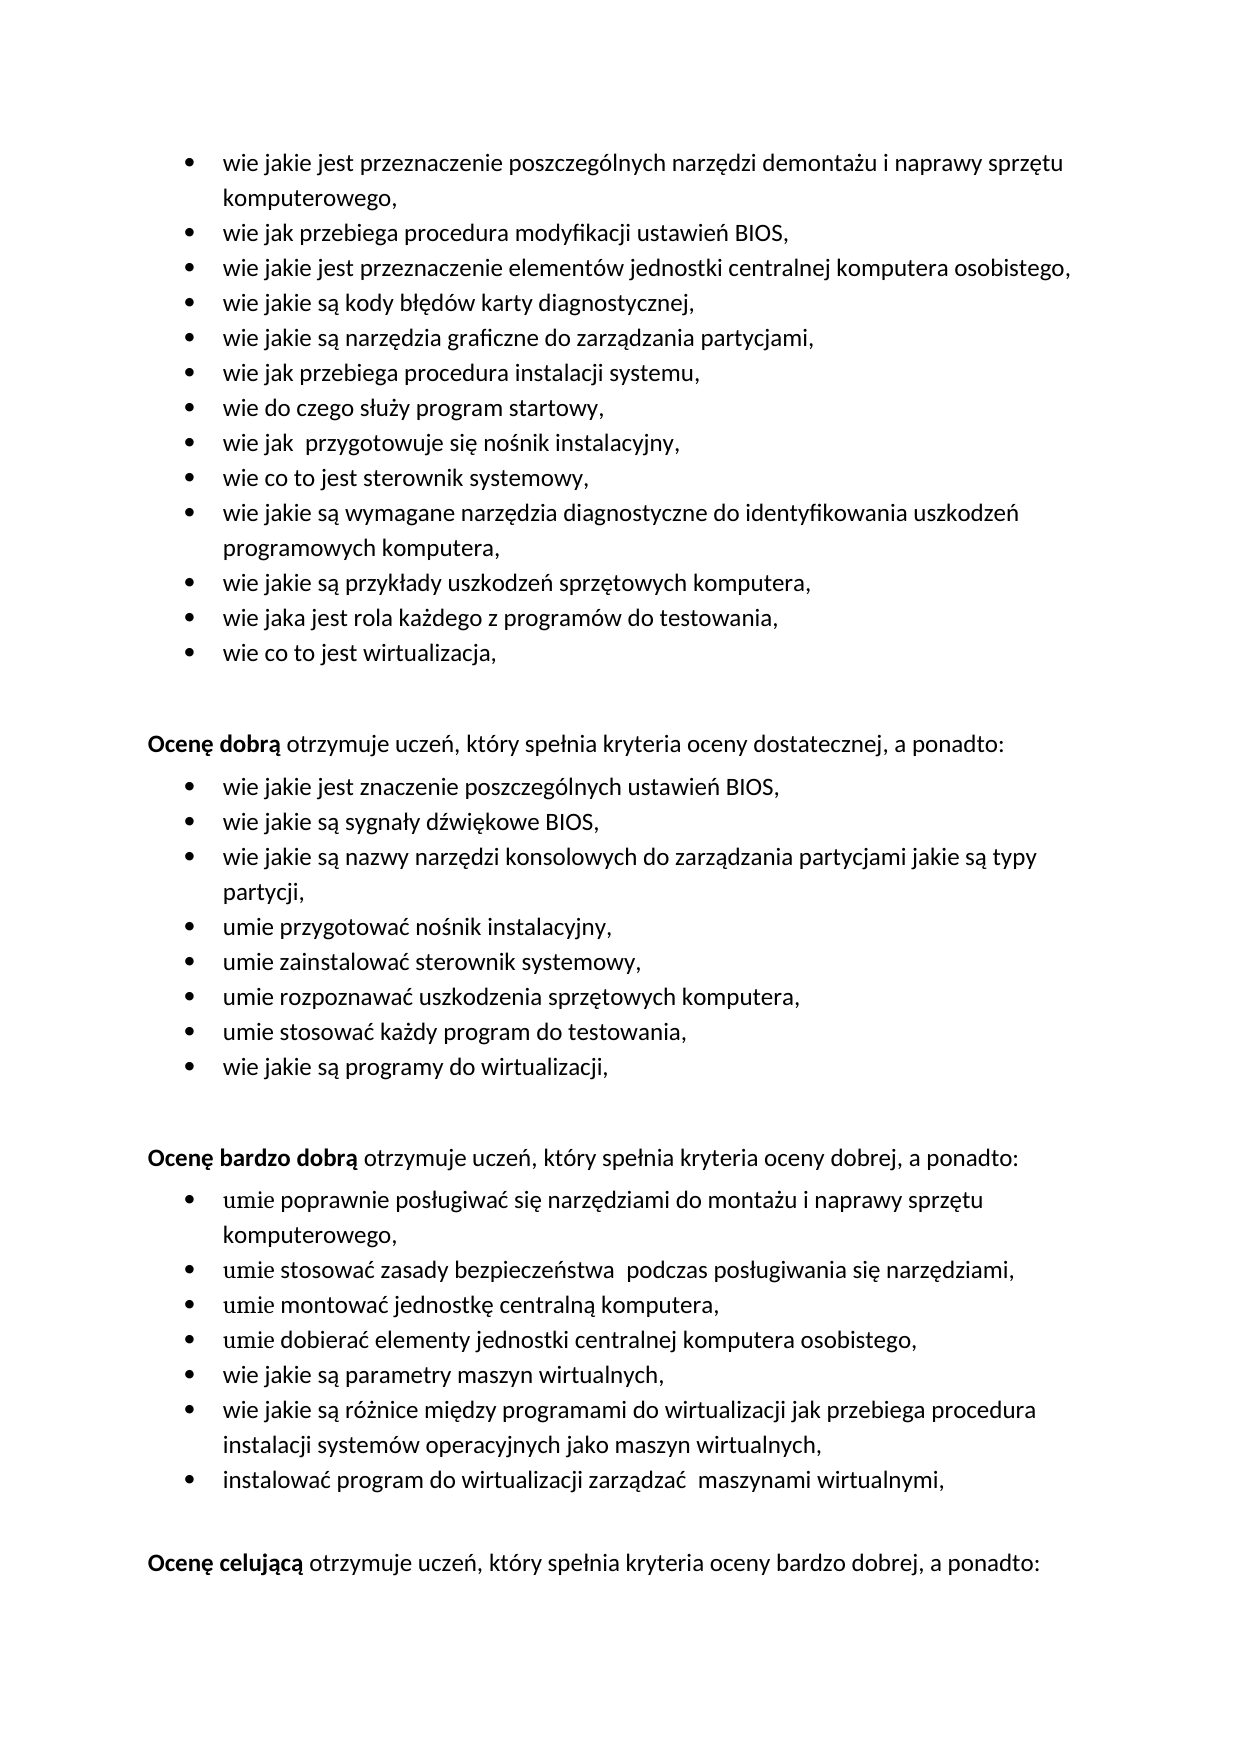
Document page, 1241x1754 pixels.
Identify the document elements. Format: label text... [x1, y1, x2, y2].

list wie jak przebiega procedura modyfikacji ustawień BIOS, [185, 218, 1093, 248]
list umie dobierać elementy jednostki centralnej komputera osobistego, [185, 1325, 1093, 1355]
list wie jakie są nazwy narzędzi konsolowych do zarządzania partycjami jakie są typy partycji, [185, 841, 1093, 907]
list umie zainstalować sterownik systemowy, [185, 946, 1093, 977]
list instalować program do wirtualizacji zarządzać maszynami wirtualnymi, [185, 1465, 1093, 1495]
list wie jakie jest przeznaczenie elementów jednostki centralnej komputera osobistego, [185, 253, 1093, 283]
list umie rozpoznawać uszkodzenia sprzętowych komputera, [185, 981, 1093, 1012]
list umie stosować zasady bezpieczeństwa podczas posługiwania się narzędziami, [185, 1255, 1093, 1285]
list wie jaka jest rola każdego z programów do testowania, [185, 603, 1093, 633]
list wie jak przebiega procedura instalacji systemu, [185, 358, 1093, 388]
list umie stosować każdy program do testowania, [185, 1016, 1093, 1047]
text Ocenę bardzo dobrą otrzymuje uczeń, który spełnia kryteria oceny dobrej, a ponadto: [148, 1142, 1093, 1172]
list wie do czego służy program startowy, [185, 393, 1093, 423]
text Ocenę dobrą otrzymuje uczeń, który spełnia kryteria oceny dostatecznej, a ponadto: [148, 728, 1093, 759]
list wie jakie jest znaczenie poszczególnych ustawień BIOS, [185, 771, 1093, 802]
list umie przygotować nośnik instalacyjny, [185, 911, 1093, 942]
list wie jakie są programy do wirtualizacji, [185, 1051, 1093, 1082]
list wie jakie są narzędzia graficzne do zarządzania partycjami, [185, 323, 1093, 353]
list wie jakie są różnice między programami do wirtualizacji jak przebiega procedura instalacji systemów operacyjnych jako maszyn wirtualnych, [185, 1395, 1093, 1460]
list wie co to jest wirtualizacja, [185, 638, 1093, 668]
list umie montować jednostkę centralną komputera, [185, 1290, 1093, 1320]
text Ocenę celującą otrzymuje uczeń, który spełnia kryteria oceny bardzo dobrej, a ponadto: [148, 1547, 1093, 1578]
list wie jakie są przykłady uszkodzeń sprzętowych komputera, [185, 568, 1093, 598]
list wie jakie są parametry maszyn wirtualnych, [185, 1360, 1093, 1390]
list umie poprawnie posługiwać się narzędziami do montażu i naprawy sprzętu komputerowego, [185, 1185, 1093, 1250]
list wie jak przygotowuje się nośnik instalacyjny, [185, 428, 1093, 458]
list wie co to jest sterownik systemowy, [185, 463, 1093, 493]
list wie jakie są wymagane narzędzia diagnostyczne do identyfikowania uszkodzeń programowych komputera, [185, 498, 1093, 563]
list wie jakie jest przeznaczenie poszczególnych narzędzi demontażu i naprawy sprzętu komputerowego, [185, 148, 1093, 213]
list wie jakie są sygnały dźwiękowe BIOS, [185, 806, 1093, 837]
list wie jakie są kody błędów karty diagnostycznej, [185, 288, 1093, 318]
